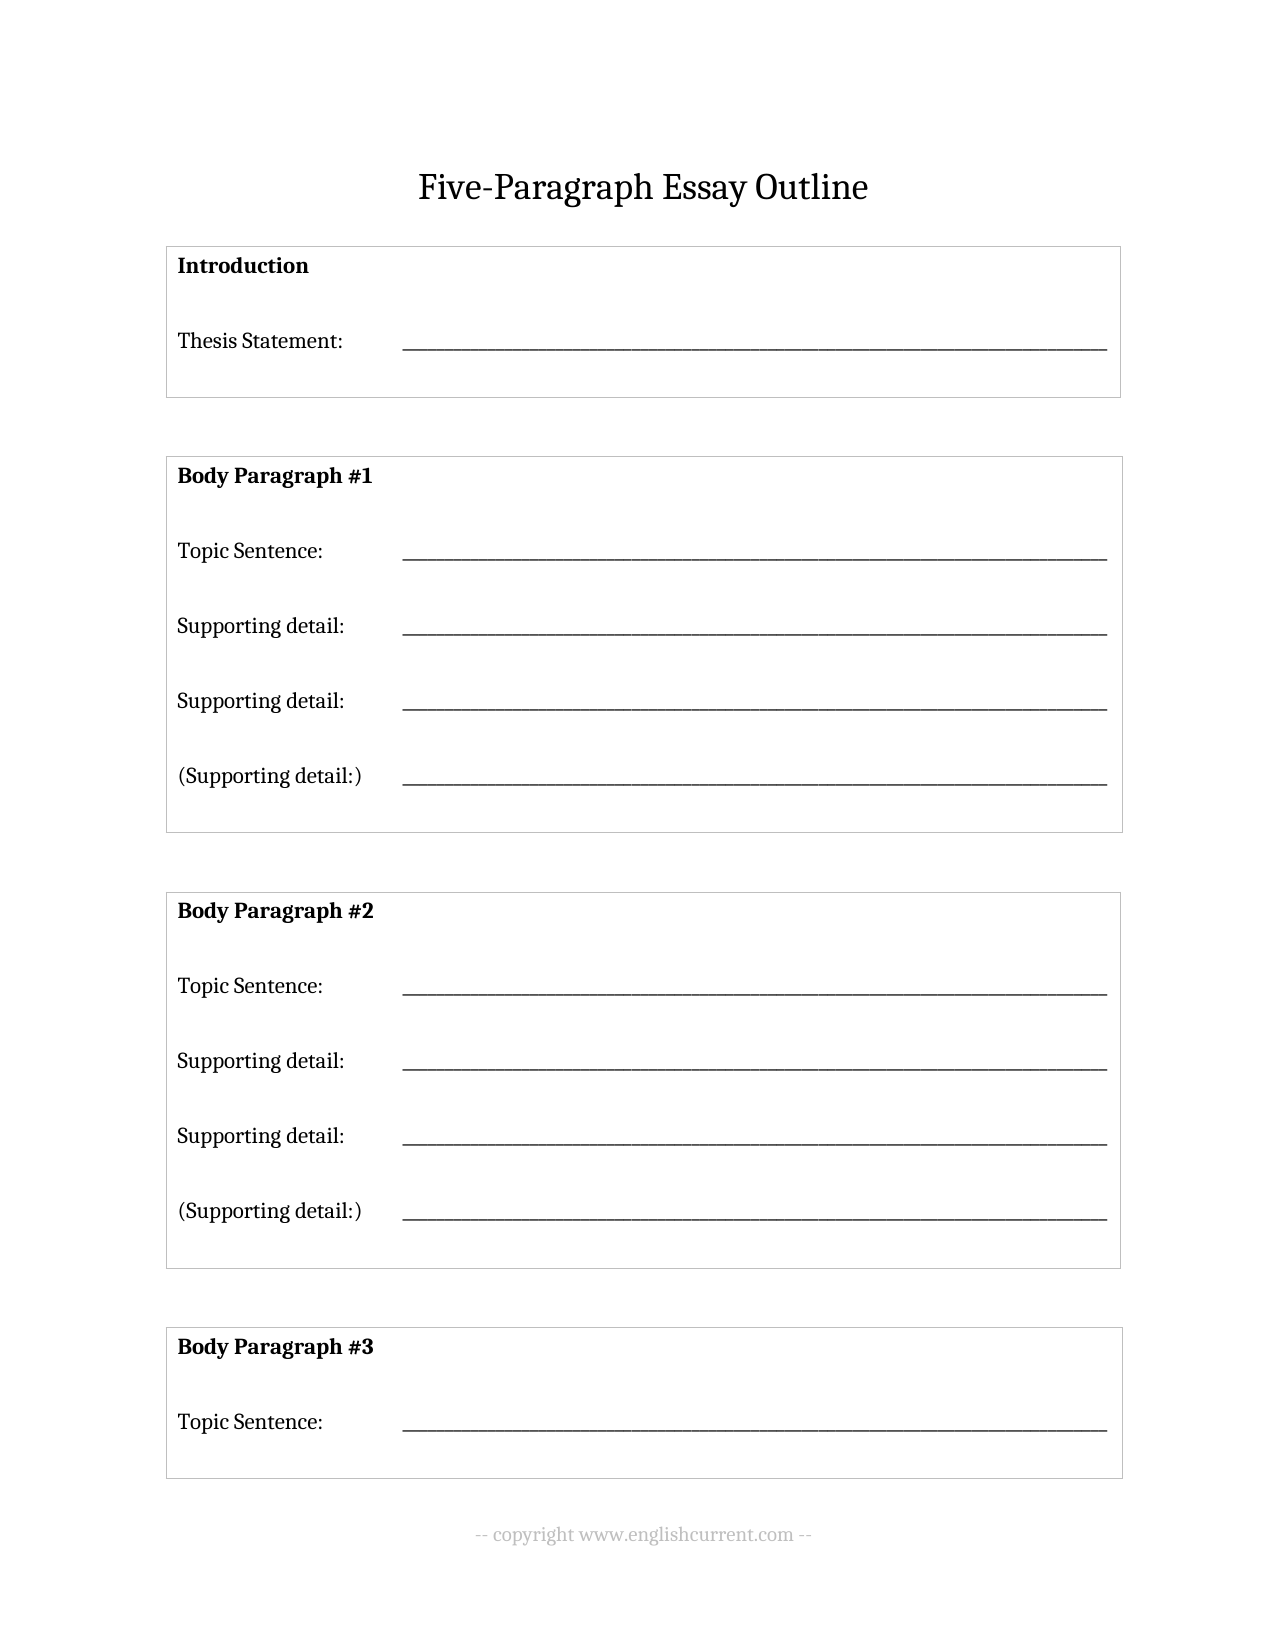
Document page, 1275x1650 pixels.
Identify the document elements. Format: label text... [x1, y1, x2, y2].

text Five-Paragraph Essay Outline [177, 150, 1109, 225]
table_header Body Paragraph #1 Topic Sentence: ___________________________________________________________________________________ Supporting detail: ___________________________________________________________________________________ Supporting detail: ___________________________________________________________________________________ (Supporting detail:) ___________________________________________________________________________________ [167, 457, 1122, 832]
table_header Introduction Thesis Statement: ___________________________________________________________________________________ [167, 247, 1120, 397]
table_header Body Paragraph #2 Topic Sentence: ___________________________________________________________________________________ Supporting detail: ___________________________________________________________________________________ Supporting detail: ___________________________________________________________________________________ (Supporting detail:) ___________________________________________________________________________________ [167, 893, 1120, 1268]
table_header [167, 1328, 1122, 1478]
